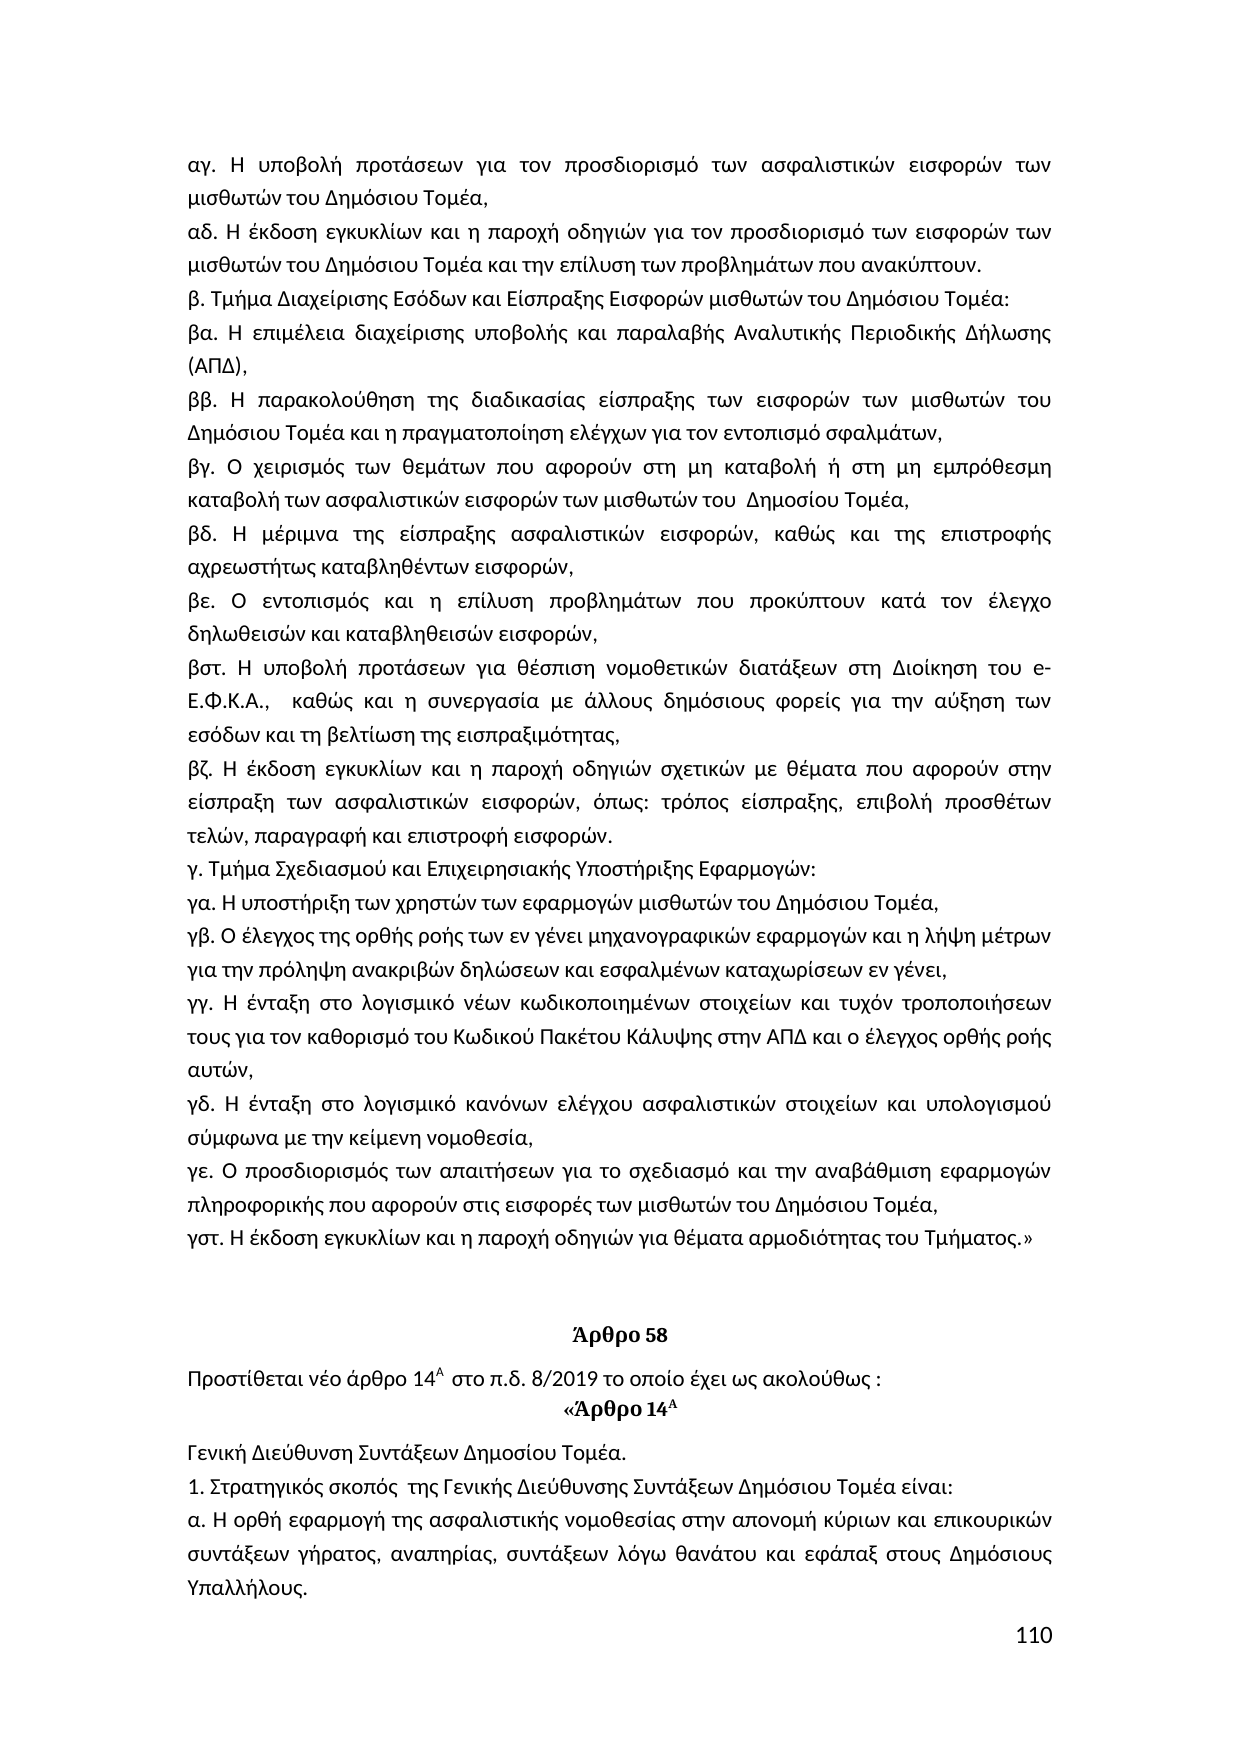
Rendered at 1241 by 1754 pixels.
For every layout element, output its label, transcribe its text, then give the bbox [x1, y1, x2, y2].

text γστ. Η έκδοση εγκυκλίων και η παροχή οδηγιών για θέματα αρμοδιότητας του Τμήματος.» [187, 1223, 1053, 1251]
text γ. Τμήμα Σχεδιασμού και Επιχειρησιακής Υποστήριξης Εφαρμογών: [187, 854, 1053, 882]
text 1. Στρατηγικός σκοπός της Γενικής Διεύθυνσης Συντάξεων Δημόσιου Τομέα είναι: [187, 1472, 1053, 1500]
text βα. Η επιμέλεια διαχείρισης υποβολής και παραλαβής Αναλυτικής Περιοδικής Δήλωσης (ΑΠΔ), [187, 318, 1053, 379]
text ββ. Η παρακολούθηση της διαδικασίας είσπραξης των εισφορών των μισθωτών του Δημόσιου Τομέα και η πραγματοποίηση ελέγχων για τον εντοπισμό σφαλμάτων, [187, 385, 1053, 446]
text Γενική Διεύθυνση Συντάξεων Δημοσίου Τομέα. [187, 1438, 1053, 1467]
text βδ. Η μέριμνα της είσπραξης ασφαλιστικών εισφορών, καθώς και της επιστροφής αχρεωστήτως καταβληθέντων εισφορών, [187, 519, 1053, 581]
text βζ. Η έκδοση εγκυκλίων και η παροχή οδηγιών σχετικών με θέματα που αφορούν στην είσπραξη των ασφαλιστικών εισφορών, όπως: τρόπος είσπραξης, επιβολή προσθέτων τελών, παραγραφή και επιστροφή εισφορών. [187, 754, 1053, 849]
text γε. Ο προσδιορισμός των απαιτήσεων για το σχεδιασμό και την αναβάθμιση εφαρμογών πληροφορικής που αφορούν στις εισφορές των μισθωτών του Δημόσιου Τομέα, [187, 1156, 1053, 1218]
text γα. Η υποστήριξη των χρηστών των εφαρμογών μισθωτών του Δημόσιου Τομέα, [187, 888, 1053, 916]
subtitle Άρθρο 58 [187, 1324, 1053, 1348]
subtitle «Άρθρο 14Α [187, 1397, 1053, 1421]
text αγ. Η υποβολή προτάσεων για τον προσδιορισμό των ασφαλιστικών εισφορών των μισθωτών του Δημόσιου Τομέα, [187, 150, 1053, 212]
text γδ. Η ένταξη στο λογισμικό κανόνων ελέγχου ασφαλιστικών στοιχείων και υπολογισμού σύμφωνα με την κείμενη νομοθεσία, [187, 1089, 1053, 1151]
text α. Η ορθή εφαρμογή της ασφαλιστικής νομοθεσίας στην απονομή κύριων και επικουρικών συντάξεων γήρατος, αναπηρίας, συντάξεων λόγω θανάτου και εφάπαξ στους Δημόσιους Υπαλλήλους. [187, 1506, 1053, 1601]
text βστ. Η υποβολή προτάσεων για θέσπιση νομοθετικών διατάξεων στη Διοίκηση του e-Ε.Φ.Κ.Α., καθώς και η συνεργασία με άλλους δημόσιους φορείς για την αύξηση των εσόδων και τη βελτίωση της εισπραξιμότητας, [187, 653, 1053, 748]
text γβ. Ο έλεγχος της ορθής ροής των εν γένει μηχανογραφικών εφαρμογών και η λήψη μέτρων για την πρόληψη ανακριβών δηλώσεων και εσφαλμένων καταχωρίσεων εν γένει, [187, 921, 1053, 983]
text βγ. Ο χειρισμός των θεμάτων που αφορούν στη μη καταβολή ή στη μη εμπρόθεσμη καταβολή των ασφαλιστικών εισφορών των μισθωτών του Δημοσίου Τομέα, [187, 452, 1053, 513]
text Προστίθεται νέο άρθρο 14Α στο π.δ. 8/2019 το οποίο έχει ως ακολούθως : [187, 1364, 1053, 1392]
text αδ. Η έκδοση εγκυκλίων και η παροχή οδηγιών για τον προσδιορισμό των εισφορών των μισθωτών του Δημόσιου Τομέα και την επίλυση των προβλημάτων που ανακύπτουν. [187, 217, 1053, 279]
text β. Τμήμα Διαχείρισης Εσόδων και Είσπραξης Εισφορών μισθωτών του Δημόσιου Τομέα: [187, 284, 1053, 312]
text γγ. Η ένταξη στο λογισμικό νέων κωδικοποιημένων στοιχείων και τυχόν τροποποιήσεων τους για τον καθορισμό του Κωδικού Πακέτου Κάλυψης στην ΑΠΔ και ο έλεγχος ορθής ροής αυτών, [187, 988, 1053, 1084]
text βε. Ο εντοπισμός και η επίλυση προβλημάτων που προκύπτουν κατά τον έλεγχο δηλωθεισών και καταβληθεισών εισφορών, [187, 586, 1053, 648]
